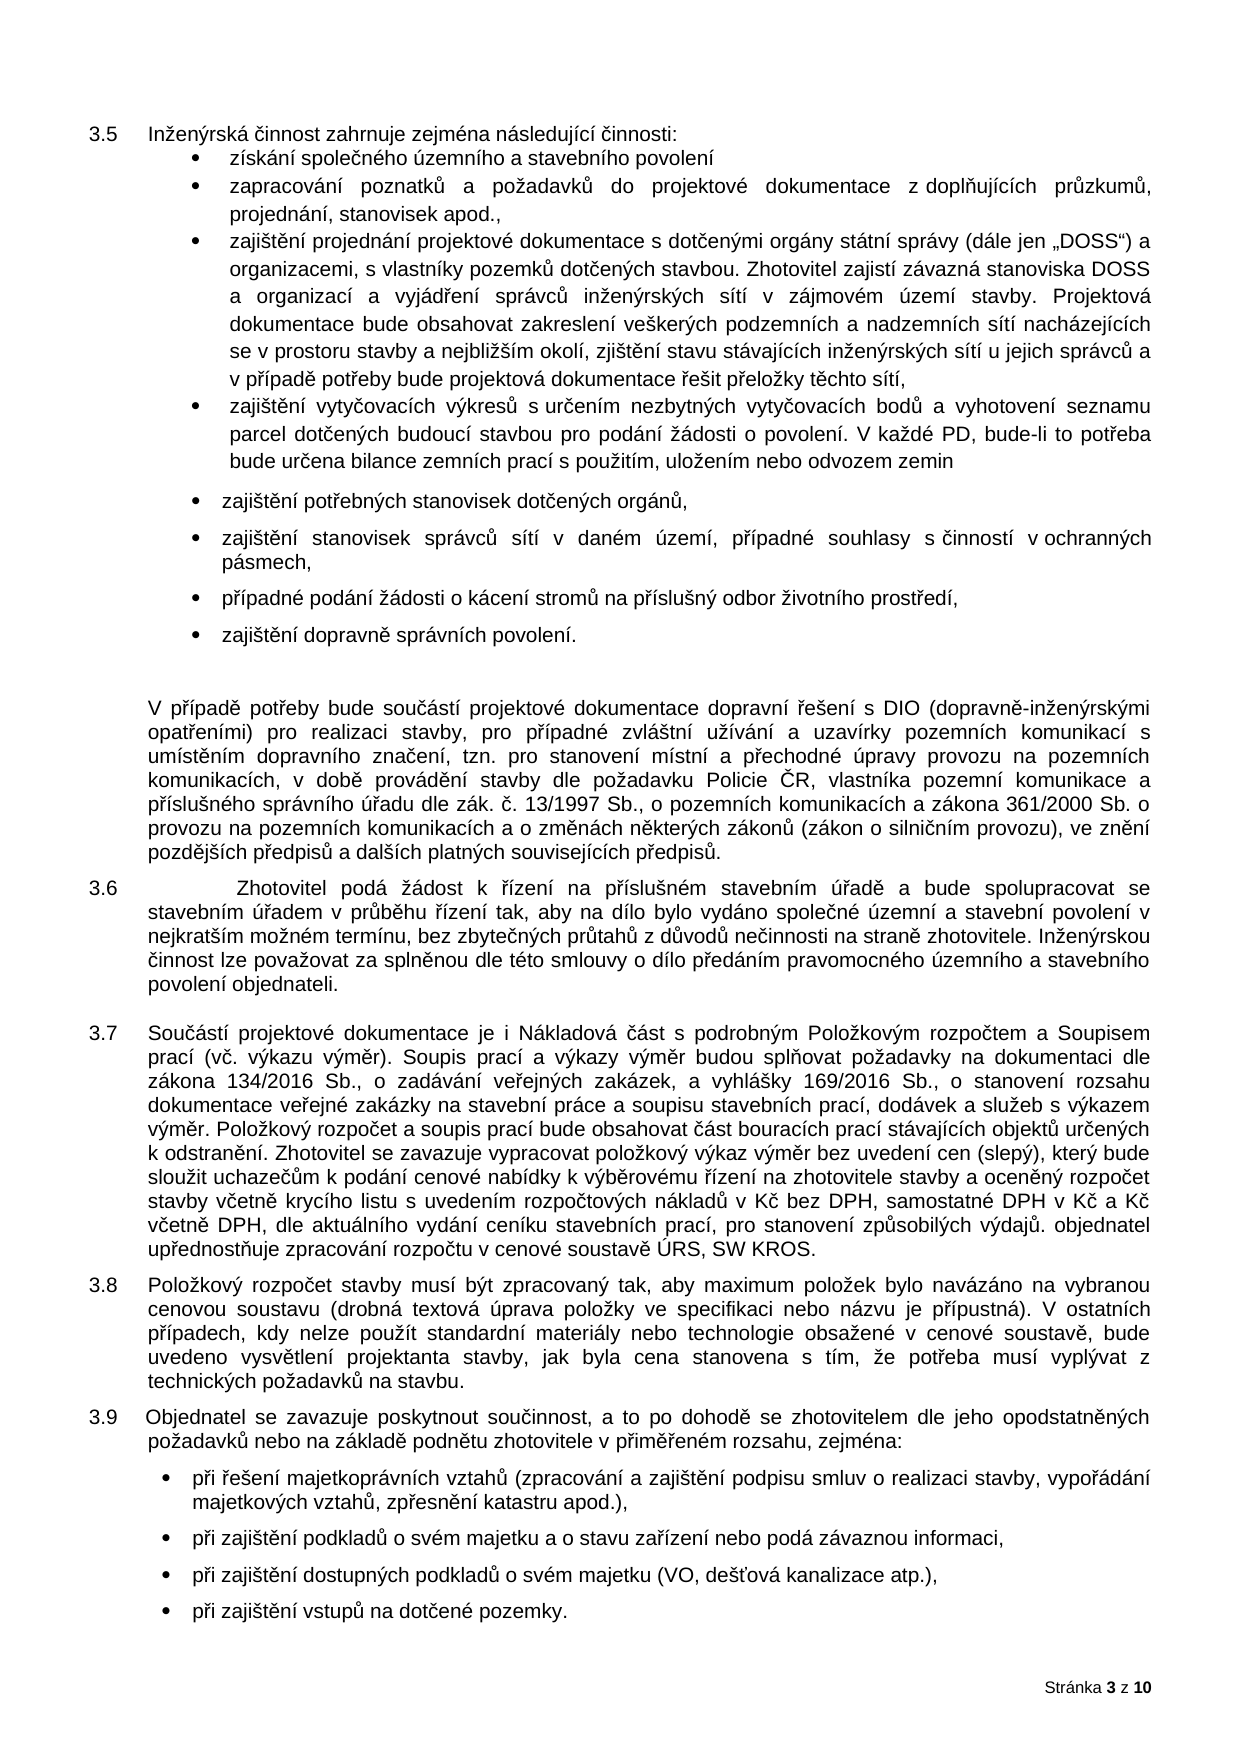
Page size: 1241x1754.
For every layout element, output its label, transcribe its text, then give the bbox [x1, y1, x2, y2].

list získání společného územního a stavebního povolení [192, 146, 1152, 170]
list případné podání žádosti o kácení stromů na příslušný odbor životního prostředí, [192, 586, 1152, 610]
text V případě potřeby bude součástí projektové dokumentace dopravní řešení s DIO (dopravně-inženýrskými opatřeními) pro realizaci stavby, pro případné zvláštní užívání a uzavírky pozemních komunikací s umístěním dopravního značení, tzn. pro stanovení místní a přechodné úpravy provozu na pozemních komunikacích, v době provádění stavby dle požadavku Policie ČR, vlastníka pozemní komunikace a příslušného správního úřadu dle zák. č. 13/1997 Sb., o pozemních komunikacích a zákona 361/2000 Sb. o provozu na pozemních komunikacích a o změnách některých zákonů (zákon o silničním provozu), ve znění pozdějších předpisů a dalších platných souvisejících předpisů. [148, 696, 1152, 863]
list zajištění vytyčovacích výkresů s určením nezbytných vytyčovacích bodů a vyhotovení seznamu parcel dotčených budoucí stavbou pro podání žádosti o povolení. V každé PD, bude-li to potřeba bude určena bilance zemních prací s použitím, uložením nebo odvozem zemin [192, 394, 1152, 473]
list zajištění dopravně správních povolení. [192, 623, 1152, 647]
list při zajištění dostupných podkladů o svém majetku (VO, dešťová kanalizace atp.), [162, 1563, 1152, 1587]
list zajištění stanovisek správců sítí v daném území, případné souhlasy s činností v ochranných pásmech, [192, 526, 1152, 574]
list zapracování poznatků a požadavků do projektové dokumentace z doplňujících průzkumů, projednání, stanovisek apod., [192, 174, 1152, 225]
list při zajištění podkladů o svém majetku a o stavu zařízení nebo podá závaznou informaci, [162, 1526, 1152, 1550]
text 3.6 Zhotovitel podá žádost k řízení na příslušném stavebním úřadě a bude spolupracovat se stavebním úřadem v průběhu řízení tak, aby na dílo bylo vydáno společné územní a stavební povolení v nejkratším možném termínu, bez zbytečných průtahů z důvodů nečinnosti na straně zhotovitele. Inženýrskou činnost lze považovat za splněnou dle této smlouvy o dílo předáním pravomocného územního a stavebního povolení objednateli. [89, 876, 1152, 996]
text 3.7 Součástí projektové dokumentace je i Nákladová část s podrobným Položkovým rozpočtem a Soupisem prací (vč. výkazu výměr). Soupis prací a výkazy výměr budou splňovat požadavky na dokumentaci dle zákona 134/2016 Sb., o zadávání veřejných zakázek, a vyhlášky 169/2016 Sb., o stanovení rozsahu dokumentace veřejné zakázky na stavební práce a soupisu stavebních prací, dodávek a služeb s výkazem výměr. Položkový rozpočet a soupis prací bude obsahovat část bouracích prací stávajících objektů určených k odstranění. Zhotovitel se zavazuje vypracovat položkový výkaz výměr bez uvedení cen (slepý), který bude sloužit uchazečům k podání cenové nabídky k výběrovému řízení na zhotovitele stavby a oceněný rozpočet stavby včetně krycího listu s uvedením rozpočtových nákladů v Kč bez DPH, samostatné DPH v Kč a Kč včetně DPH, dle aktuálního vydání ceníku stavebních prací, pro stanovení způsobilých výdajů. objednatel upřednostňuje zpracování rozpočtu v cenové soustavě ÚRS, SW KROS. [89, 1021, 1152, 1260]
list zajištění potřebných stanovisek dotčených orgánů, [192, 489, 1152, 513]
text 3.9 Objednatel se zavazuje poskytnout součinnost, a to po dohodě se zhotovitelem dle jeho opodstatněných požadavků nebo na základě podnětu zhotovitele v přiměřeném rozsahu, zejména: [89, 1405, 1152, 1453]
list při zajištění vstupů na dotčené pozemky. [162, 1599, 1152, 1623]
list zajištění projednání projektové dokumentace s dotčenými orgány státní správy (dále jen „DOSS“) a organizacemi, s vlastníky pozemků dotčených stavbou. Zhotovitel zajistí závazná stanoviska DOSS a organizací a vyjádření správců inženýrských sítí v zájmovém území stavby. Projektová dokumentace bude obsahovat zakreslení veškerých podzemních a nadzemních sítí nacházejících se v prostoru stavby a nejbližším okolí, zjištění stavu stávajících inženýrských sítí u jejich správců a v případě potřeby bude projektová dokumentace řešit přeložky těchto sítí, [192, 229, 1152, 391]
text 3.8 Položkový rozpočet stavby musí být zpracovaný tak, aby maximum položek bylo navázáno na vybranou cenovou soustavu (drobná textová úprava položky ve specifikaci nebo názvu je přípustná). V ostatních případech, kdy nelze použít standardní materiály nebo technologie obsažené v cenové soustavě, bude uvedeno vysvětlení projektanta stavby, jak byla cena stanovena s tím, že potřeba musí vyplývat z technických požadavků na stavbu. [89, 1273, 1152, 1393]
list Inženýrská činnost zahrnuje zejména následující činnosti: [89, 122, 1152, 146]
list při řešení majetkoprávních vztahů (zpracování a zajištění podpisu smluv o realizaci stavby, vypořádání majetkových vztahů, zpřesnění katastru apod.), [162, 1466, 1152, 1514]
